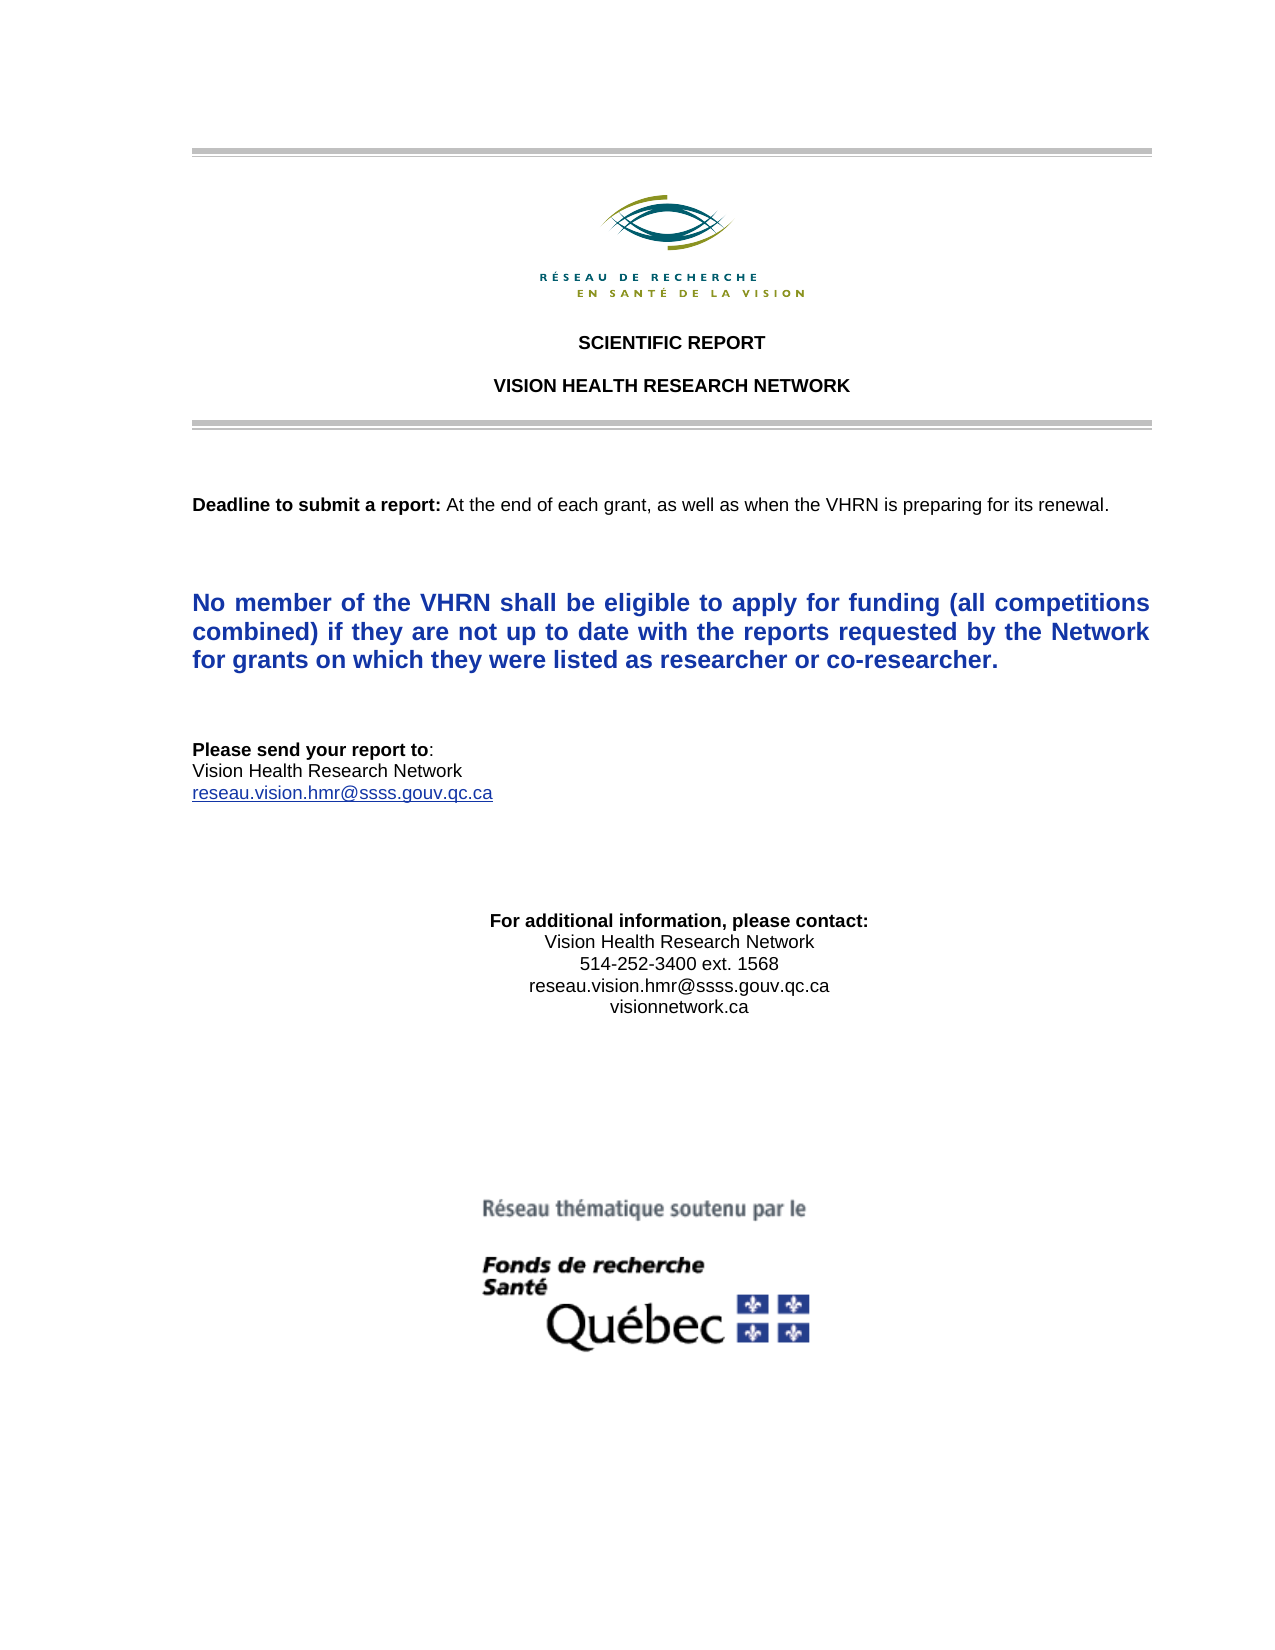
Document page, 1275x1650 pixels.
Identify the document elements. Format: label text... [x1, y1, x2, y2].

subtitle VISION HEALTH RESEARCH NETWORK [192, 375, 1152, 397]
text For additional information, please contact: Vision Health Research Network [207, 910, 1152, 953]
title SCIENTIFIC REPORT [192, 332, 1152, 353]
text Deadline to submit a report: At the end of each grant, as well as when the VHRN is preparing for its renewal. [192, 494, 1152, 516]
text visionnetwork.ca [207, 996, 1152, 1017]
text reseau.vision.hmr@ssss.gouv.qc.ca [207, 974, 1152, 996]
text No member of the VHRN shall be eligible to apply for funding (all competitions combined) if they are not up to date with the reports requested by the Network for grants on which they were listed as researcher or co-researcher. [192, 588, 1152, 674]
text Please send your report to: Vision Health Research Network reseau.vision.hmr@ssss.gouv.qc.ca [192, 696, 1152, 803]
picture [511, 180, 833, 311]
picture [429, 1146, 871, 1390]
text 514-252-3400 ext. 1568 [207, 953, 1152, 974]
